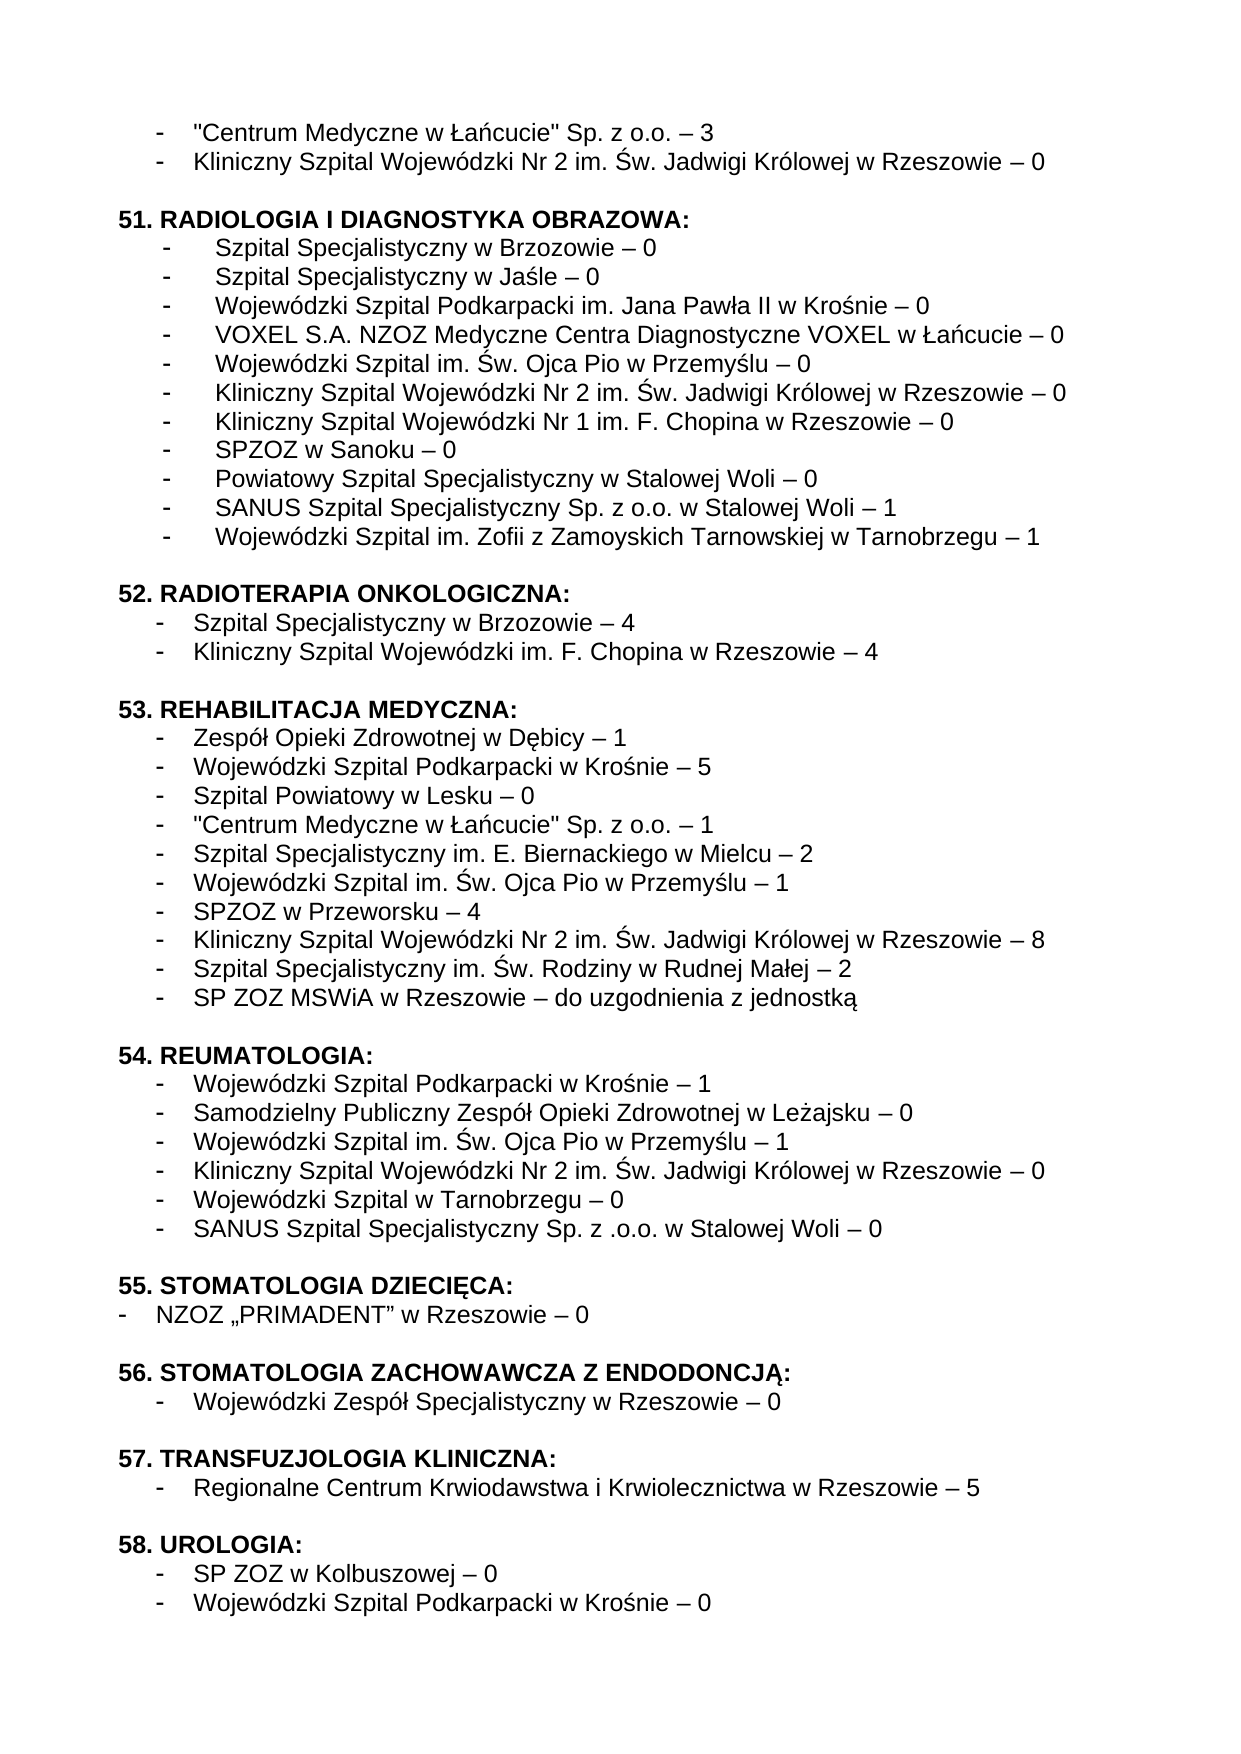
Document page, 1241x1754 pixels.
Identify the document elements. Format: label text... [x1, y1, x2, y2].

list Wojewódzki Szpital im. Św. Ojca Pio w Przemyślu – 0 [162, 349, 1122, 378]
list Szpital Specjalistyczny im. E. Biernackiego w Mielcu – 2 [156, 839, 1122, 868]
list Szpital Specjalistyczny w Jaśle – 0 [162, 262, 1122, 291]
list Wojewódzki Zespół Specjalistyczny w Rzeszowie – 0 [156, 1386, 1122, 1415]
list Szpital Specjalistyczny w Brzozowie – 4 [156, 608, 1122, 637]
list Kliniczny Szpital Wojewódzki Nr 1 im. F. Chopina w Rzeszowie – 0 [162, 406, 1122, 435]
list Powiatowy Szpital Specjalistyczny w Stalowej Woli – 0 [162, 464, 1122, 493]
list SANUS Szpital Specjalistyczny Sp. z .o.o. w Stalowej Woli – 0 [156, 1214, 1122, 1243]
text 58. UROLOGIA: [118, 1530, 1122, 1559]
list SPZOZ w Przeworsku – 4 [156, 897, 1122, 925]
list SP ZOZ MSWiA w Rzeszowie – do uzgodnienia z jednostką [156, 983, 1122, 1012]
list Regionalne Centrum Krwiodawstwa i Krwiolecznictwa w Rzeszowie – 5 [156, 1473, 1122, 1502]
list NZOZ „PRIMADENT” w Rzeszowie – 0 [118, 1300, 1122, 1329]
list "Centrum Medyczne w Łańcucie" Sp. z o.o. – 1 [156, 810, 1122, 839]
list Wojewódzki Szpital im. Św. Ojca Pio w Przemyślu – 1 [156, 1127, 1122, 1156]
list Wojewódzki Szpital Podkarpacki w Krośnie – 0 [156, 1588, 1122, 1617]
list VOXEL S.A. NZOZ Medyczne Centra Diagnostyczne VOXEL w Łańcucie – 0 [162, 320, 1122, 349]
list Wojewódzki Szpital Podkarpacki w Krośnie – 5 [156, 752, 1122, 781]
list Zespół Opieki Zdrowotnej w Dębicy – 1 [156, 723, 1122, 752]
list Szpital Specjalistyczny w Brzozowie – 0 [162, 233, 1122, 262]
list Kliniczny Szpital Wojewódzki im. F. Chopina w Rzeszowie – 4 [156, 637, 1122, 666]
list Kliniczny Szpital Wojewódzki Nr 2 im. Św. Jadwigi Królowej w Rzeszowie – 0 [162, 378, 1122, 406]
list SPZOZ w Sanoku – 0 [162, 435, 1122, 464]
list Wojewódzki Szpital im. Zofii z Zamoyskich Tarnowskiej w Tarnobrzegu – 1 [162, 522, 1122, 551]
list Wojewódzki Szpital im. Św. Ojca Pio w Przemyślu – 1 [156, 868, 1122, 897]
list "Centrum Medyczne w Łańcucie" Sp. z o.o. – 3 [156, 118, 1122, 147]
text 56. STOMATOLOGIA ZACHOWAWCZA Z ENDODONCJĄ: [118, 1358, 1122, 1386]
list Szpital Powiatowy w Lesku – 0 [156, 781, 1122, 810]
list Kliniczny Szpital Wojewódzki Nr 2 im. Św. Jadwigi Królowej w Rzeszowie – 8 [156, 925, 1122, 954]
list Kliniczny Szpital Wojewódzki Nr 2 im. Św. Jadwigi Królowej w Rzeszowie – 0 [156, 1156, 1122, 1185]
text 53. REHABILITACJA MEDYCZNA: [118, 695, 1122, 723]
list SP ZOZ w Kolbuszowej – 0 [156, 1559, 1122, 1588]
text 51. RADIOLOGIA I DIAGNOSTYKA OBRAZOWA: [118, 204, 1122, 233]
list Szpital Specjalistyczny im. Św. Rodziny w Rudnej Małej – 2 [156, 954, 1122, 983]
text 54. REUMATOLOGIA: [118, 1041, 1122, 1069]
list Wojewódzki Szpital w Tarnobrzegu – 0 [156, 1185, 1122, 1214]
text 52. RADIOTERAPIA ONKOLOGICZNA: [118, 579, 1122, 608]
text 57. TRANSFUZJOLOGIA KLINICZNA: [118, 1444, 1122, 1473]
text 55. STOMATOLOGIA DZIECIĘCA: [118, 1271, 1122, 1300]
list Wojewódzki Szpital Podkarpacki w Krośnie – 1 [156, 1069, 1122, 1098]
list Wojewódzki Szpital Podkarpacki im. Jana Pawła II w Krośnie – 0 [162, 291, 1122, 320]
list Samodzielny Publiczny Zespół Opieki Zdrowotnej w Leżajsku – 0 [156, 1098, 1122, 1127]
list SANUS Szpital Specjalistyczny Sp. z o.o. w Stalowej Woli – 1 [162, 493, 1122, 522]
list Kliniczny Szpital Wojewódzki Nr 2 im. Św. Jadwigi Królowej w Rzeszowie – 0 [156, 147, 1122, 176]
